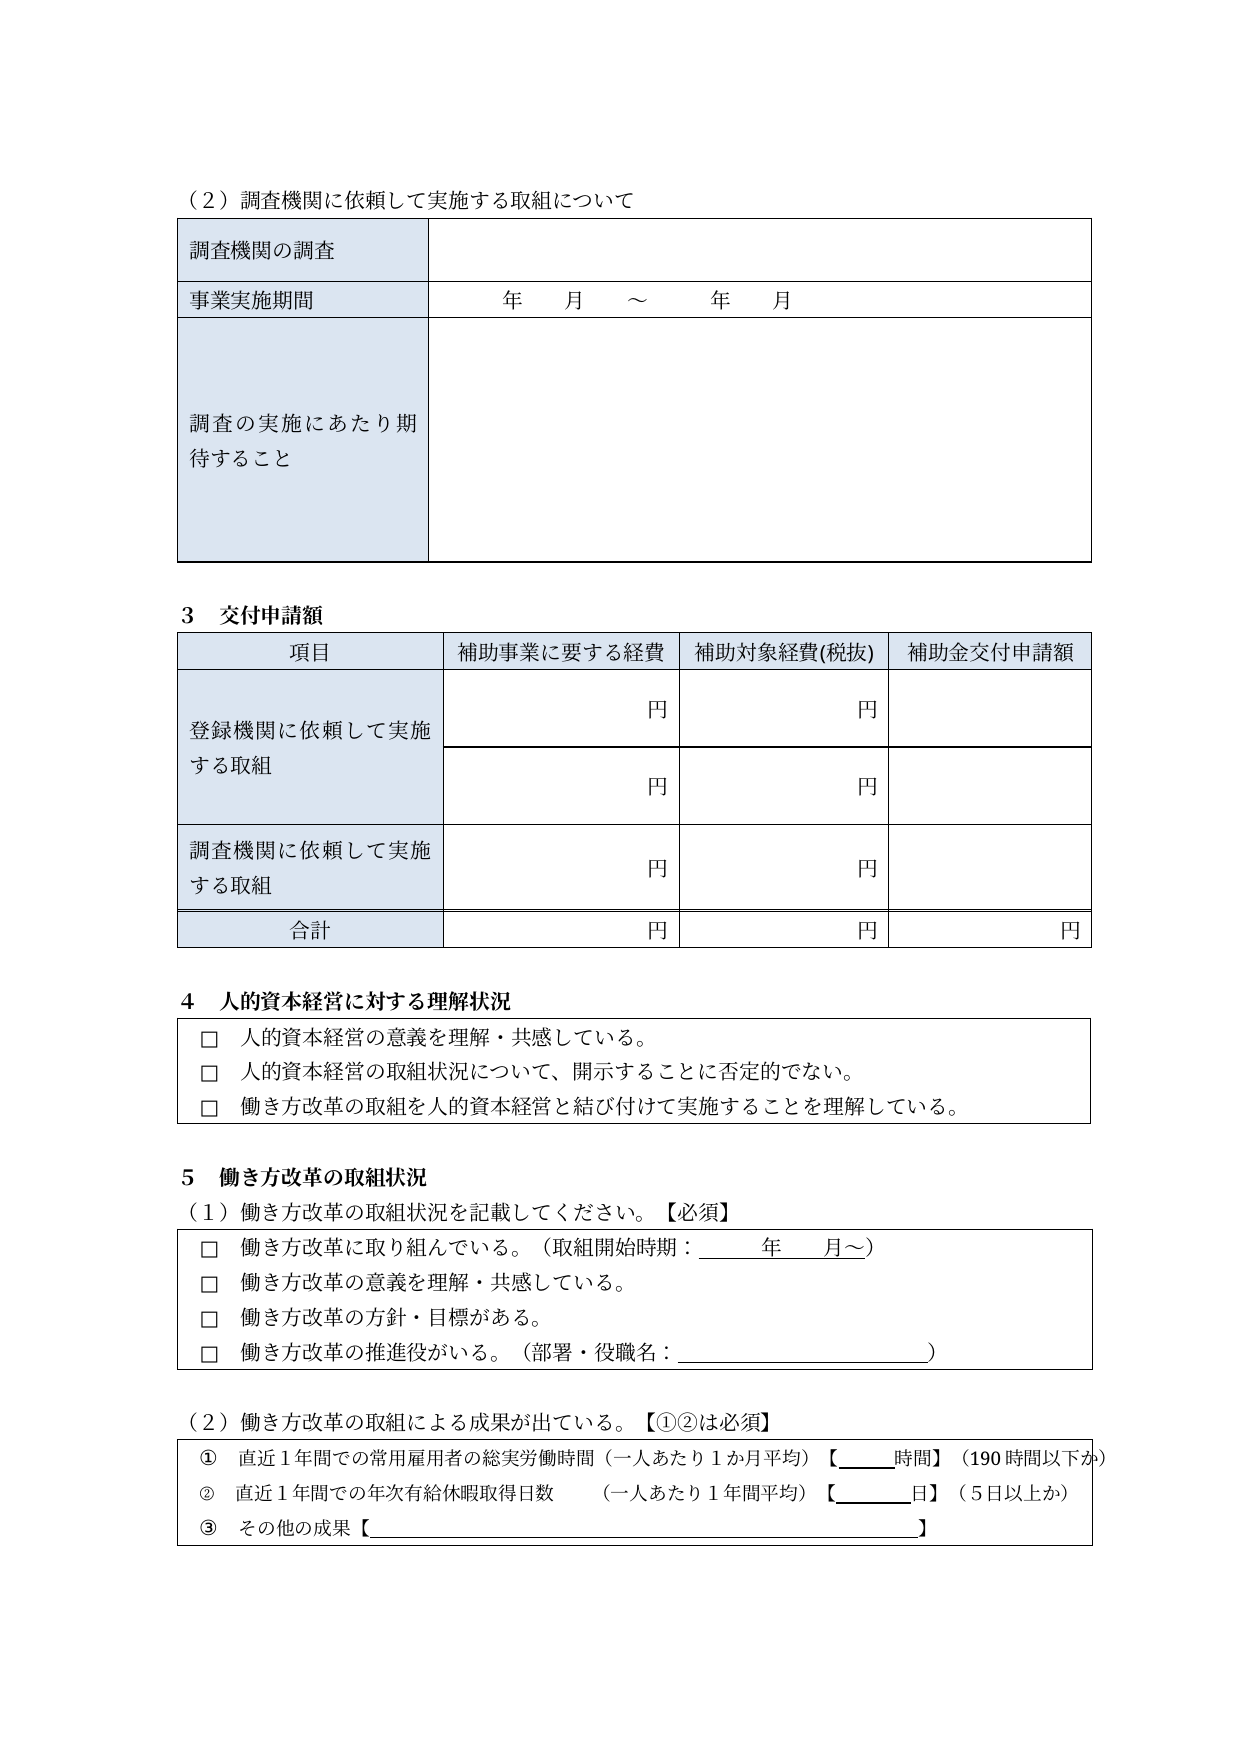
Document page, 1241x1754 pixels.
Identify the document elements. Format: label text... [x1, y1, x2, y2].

table_header 補助対象経費(税抜) [680, 633, 888, 669]
table_header 補助金交付申請額 [889, 633, 1091, 669]
table_cell 円 [444, 748, 679, 824]
text ５ 働き方改革の取組状況 [177, 1159, 1078, 1194]
table_cell 円 [444, 825, 679, 909]
text （１）働き方改革の取組状況を記載してください。【必須】 [177, 1194, 1078, 1228]
table_cell 円 [680, 670, 888, 746]
table_cell [889, 825, 1091, 909]
table_cell 登録機関に依頼して実施する取組 [178, 670, 443, 824]
text （２）調査機関に依頼して実施する取組について [177, 183, 1078, 217]
table_cell 円 [444, 670, 679, 746]
table_cell 円 [680, 825, 888, 909]
table_cell 調査機関に依頼して実施する取組 [178, 825, 443, 909]
table_cell 円 [680, 912, 888, 947]
text ４ 人的資本経営に対する理解状況 [177, 983, 1078, 1018]
table_cell [429, 318, 1091, 561]
table_cell 円 [680, 748, 888, 824]
text ３ 交付申請額 [177, 597, 1078, 632]
table_header ① 直近１年間での常用雇用者の総実労働時間（一人あたり１か月平均）【 時間】（190時間以下か） ② 直近１年間での年次有給休暇取得日数 （一人あたり１年間平均）【 日】（５日以上か） ③ その他の成果【 】 [178, 1440, 1092, 1545]
table_cell 調査の実施にあたり期待すること [178, 318, 428, 561]
table_cell 合計 [178, 912, 443, 947]
table_header □ 働き方改革に取り組んでいる。（取組開始時期： 年 月～） □ 働き方改革の意義を理解・共感している。 □ 働き方改革の方針・目標がある。 □ 働き方改革の推進役がいる。（部署・役職名： ） [178, 1230, 1092, 1369]
table_header 調査機関の調査 [178, 219, 428, 281]
table_cell [889, 748, 1091, 824]
table_cell 円 [889, 912, 1091, 947]
table_header [429, 219, 1091, 281]
text （２）働き方改革の取組による成果が出ている。【①②は必須】 [177, 1404, 1078, 1439]
table_cell 円 [444, 912, 679, 947]
table_cell 事業実施期間 [178, 282, 428, 317]
table_cell [889, 670, 1091, 746]
table_cell 年 月 ～ 年 月 [429, 282, 1091, 317]
table_header □ 人的資本経営の意義を理解・共感している。 □ 人的資本経営の取組状況について、開示することに否定的でない。 □ 働き方改革の取組を人的資本経営と結び付けて実施することを理解している。 [178, 1019, 1090, 1123]
table_header 項目 [178, 633, 443, 669]
table_header 補助事業に要する経費 [444, 633, 679, 669]
